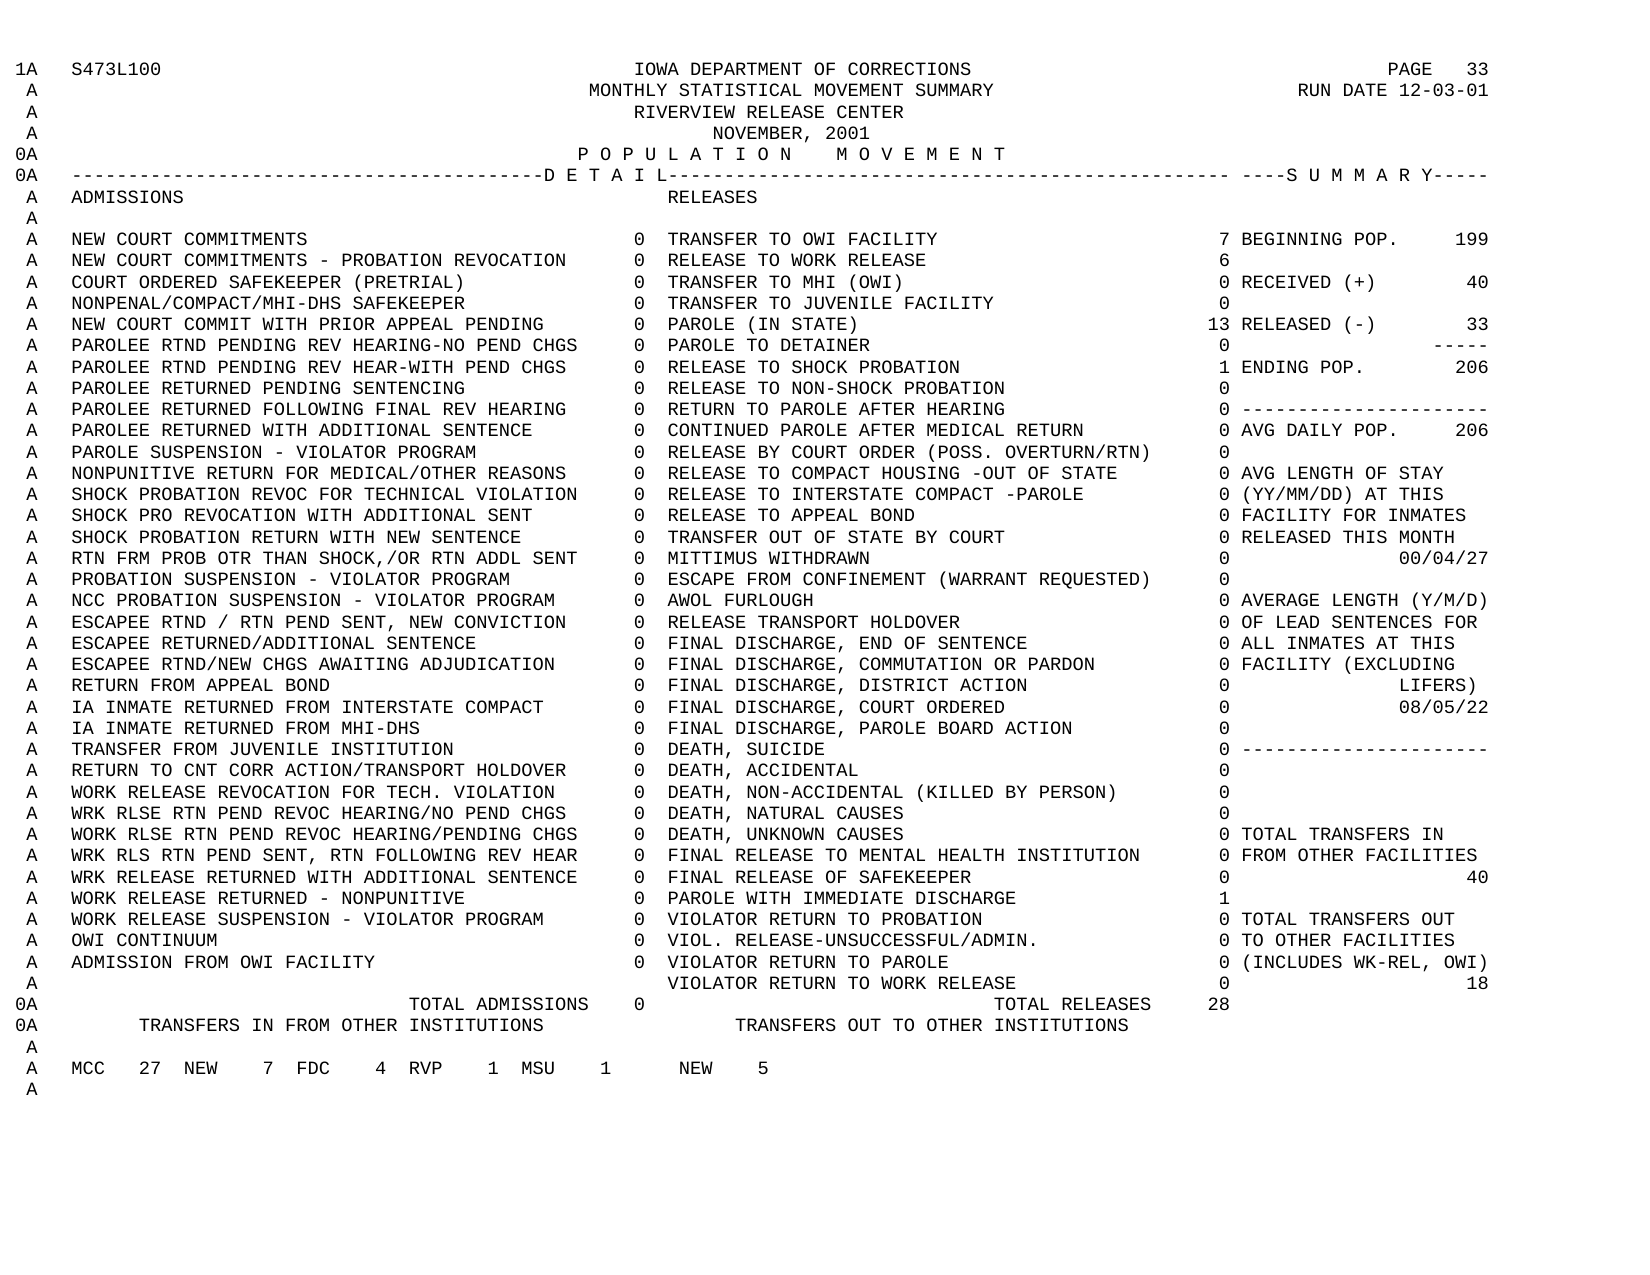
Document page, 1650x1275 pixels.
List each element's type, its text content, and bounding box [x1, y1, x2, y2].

text A PAROLEE RETURNED WITH ADDITIONAL SENTENCE 0 CONTINUED PAROLE AFTER MEDICAL RETURN 0 AVG DAILY POP. 206 [15, 421, 1590, 442]
text A SHOCK PRO REVOCATION WITH ADDITIONAL SENT 0 RELEASE TO APPEAL BOND 0 FACILITY FOR INMATES [15, 506, 1590, 527]
text A RETURN TO CNT CORR ACTION/TRANSPORT HOLDOVER 0 DEATH, ACCIDENTAL 0 [15, 761, 1590, 782]
text A RIVERVIEW RELEASE CENTER [15, 102, 1590, 124]
text A WRK RELEASE RETURNED WITH ADDITIONAL SENTENCE 0 FINAL RELEASE OF SAFEKEEPER 0 40 [15, 867, 1590, 889]
text A ESCAPEE RTND / RTN PEND SENT, NEW CONVICTION 0 RELEASE TRANSPORT HOLDOVER 0 OF LEAD SENTENCES FOR [15, 612, 1590, 634]
text A PAROLEE RETURNED PENDING SENTENCING 0 RELEASE TO NON-SHOCK PROBATION 0 [15, 379, 1590, 400]
text A [15, 1037, 1590, 1059]
text A VIOLATOR RETURN TO WORK RELEASE 0 18 [15, 974, 1590, 995]
text A WRK RLS RTN PEND SENT, RTN FOLLOWING REV HEAR 0 FINAL RELEASE TO MENTAL HEALTH INSTITUTION 0 FROM OTHER FACILITIES [15, 846, 1590, 867]
text A ADMISSIONS RELEASES [15, 187, 1590, 209]
text A SHOCK PROBATION REVOC FOR TECHNICAL VIOLATION 0 RELEASE TO INTERSTATE COMPACT -PAROLE 0 (YY/MM/DD) AT THIS [15, 485, 1590, 506]
text A COURT ORDERED SAFEKEEPER (PRETRIAL) 0 TRANSFER TO MHI (OWI) 0 RECEIVED (+) 40 [15, 272, 1590, 294]
text A WRK RLSE RTN PEND REVOC HEARING/NO PEND CHGS 0 DEATH, NATURAL CAUSES 0 [15, 804, 1590, 825]
text A MCC 27 NEW 7 FDC 4 RVP 1 MSU 1 NEW 5 [15, 1059, 1590, 1080]
text A IA INMATE RETURNED FROM INTERSTATE COMPACT 0 FINAL DISCHARGE, COURT ORDERED 0 08/05/22 [15, 697, 1590, 719]
text A PAROLEE RTND PENDING REV HEAR-WITH PEND CHGS 0 RELEASE TO SHOCK PROBATION 1 ENDING POP. 206 [15, 357, 1590, 379]
text A [15, 209, 1590, 230]
text A WORK RLSE RTN PEND REVOC HEARING/PENDING CHGS 0 DEATH, UNKNOWN CAUSES 0 TOTAL TRANSFERS IN [15, 825, 1590, 846]
text 0A ------------------------------------------D E T A I L-------------------------------------------------- ----S U M M A R Y----- [15, 166, 1590, 187]
text A TRANSFER FROM JUVENILE INSTITUTION 0 DEATH, SUICIDE 0 ---------------------- [15, 740, 1590, 761]
text A [15, 1080, 1590, 1101]
text A MONTHLY STATISTICAL MOVEMENT SUMMARY RUN DATE 12-03-01 [15, 81, 1590, 102]
text A NEW COURT COMMITMENTS 0 TRANSFER TO OWI FACILITY 7 BEGINNING POP. 199 [15, 230, 1590, 251]
text A NONPENAL/COMPACT/MHI-DHS SAFEKEEPER 0 TRANSFER TO JUVENILE FACILITY 0 [15, 294, 1590, 315]
text A NOVEMBER, 2001 [15, 124, 1590, 145]
text A PAROLEE RETURNED FOLLOWING FINAL REV HEARING 0 RETURN TO PAROLE AFTER HEARING 0 ---------------------- [15, 400, 1590, 421]
text 0A TOTAL ADMISSIONS 0 TOTAL RELEASES 28 [15, 995, 1590, 1016]
text A ESCAPEE RETURNED/ADDITIONAL SENTENCE 0 FINAL DISCHARGE, END OF SENTENCE 0 ALL INMATES AT THIS [15, 634, 1590, 655]
text A RETURN FROM APPEAL BOND 0 FINAL DISCHARGE, DISTRICT ACTION 0 LIFERS) [15, 676, 1590, 697]
text A WORK RELEASE REVOCATION FOR TECH. VIOLATION 0 DEATH, NON-ACCIDENTAL (KILLED BY PERSON) 0 [15, 782, 1590, 804]
text A ADMISSION FROM OWI FACILITY 0 VIOLATOR RETURN TO PAROLE 0 (INCLUDES WK-REL, OWI) [15, 952, 1590, 974]
text A NEW COURT COMMIT WITH PRIOR APPEAL PENDING 0 PAROLE (IN STATE) 13 RELEASED (-) 33 [15, 315, 1590, 336]
text A RTN FRM PROB OTR THAN SHOCK,/OR RTN ADDL SENT 0 MITTIMUS WITHDRAWN 0 00/04/27 [15, 549, 1590, 570]
text A WORK RELEASE RETURNED - NONPUNITIVE 0 PAROLE WITH IMMEDIATE DISCHARGE 1 [15, 889, 1590, 910]
text A NEW COURT COMMITMENTS - PROBATION REVOCATION 0 RELEASE TO WORK RELEASE 6 [15, 251, 1590, 272]
text A SHOCK PROBATION RETURN WITH NEW SENTENCE 0 TRANSFER OUT OF STATE BY COURT 0 RELEASED THIS MONTH [15, 527, 1590, 549]
text A IA INMATE RETURNED FROM MHI-DHS 0 FINAL DISCHARGE, PAROLE BOARD ACTION 0 [15, 719, 1590, 740]
text A WORK RELEASE SUSPENSION - VIOLATOR PROGRAM 0 VIOLATOR RETURN TO PROBATION 0 TOTAL TRANSFERS OUT [15, 910, 1590, 931]
text 0A P O P U L A T I O N M O V E M E N T [15, 145, 1590, 166]
text A NONPUNITIVE RETURN FOR MEDICAL/OTHER REASONS 0 RELEASE TO COMPACT HOUSING -OUT OF STATE 0 AVG LENGTH OF STAY [15, 464, 1590, 485]
text 1A S473L100 IOWA DEPARTMENT OF CORRECTIONS PAGE 33 [15, 60, 1590, 81]
text A PAROLEE RTND PENDING REV HEARING-NO PEND CHGS 0 PAROLE TO DETAINER 0 ----- [15, 336, 1590, 357]
text 0A TRANSFERS IN FROM OTHER INSTITUTIONS TRANSFERS OUT TO OTHER INSTITUTIONS [15, 1016, 1590, 1037]
text A NCC PROBATION SUSPENSION - VIOLATOR PROGRAM 0 AWOL FURLOUGH 0 AVERAGE LENGTH (Y/M/D) [15, 591, 1590, 612]
text A PROBATION SUSPENSION - VIOLATOR PROGRAM 0 ESCAPE FROM CONFINEMENT (WARRANT REQUESTED) 0 [15, 570, 1590, 591]
text A OWI CONTINUUM 0 VIOL. RELEASE-UNSUCCESSFUL/ADMIN. 0 TO OTHER FACILITIES [15, 931, 1590, 952]
text A ESCAPEE RTND/NEW CHGS AWAITING ADJUDICATION 0 FINAL DISCHARGE, COMMUTATION OR PARDON 0 FACILITY (EXCLUDING [15, 655, 1590, 676]
text A PAROLE SUSPENSION - VIOLATOR PROGRAM 0 RELEASE BY COURT ORDER (POSS. OVERTURN/RTN) 0 [15, 442, 1590, 464]
